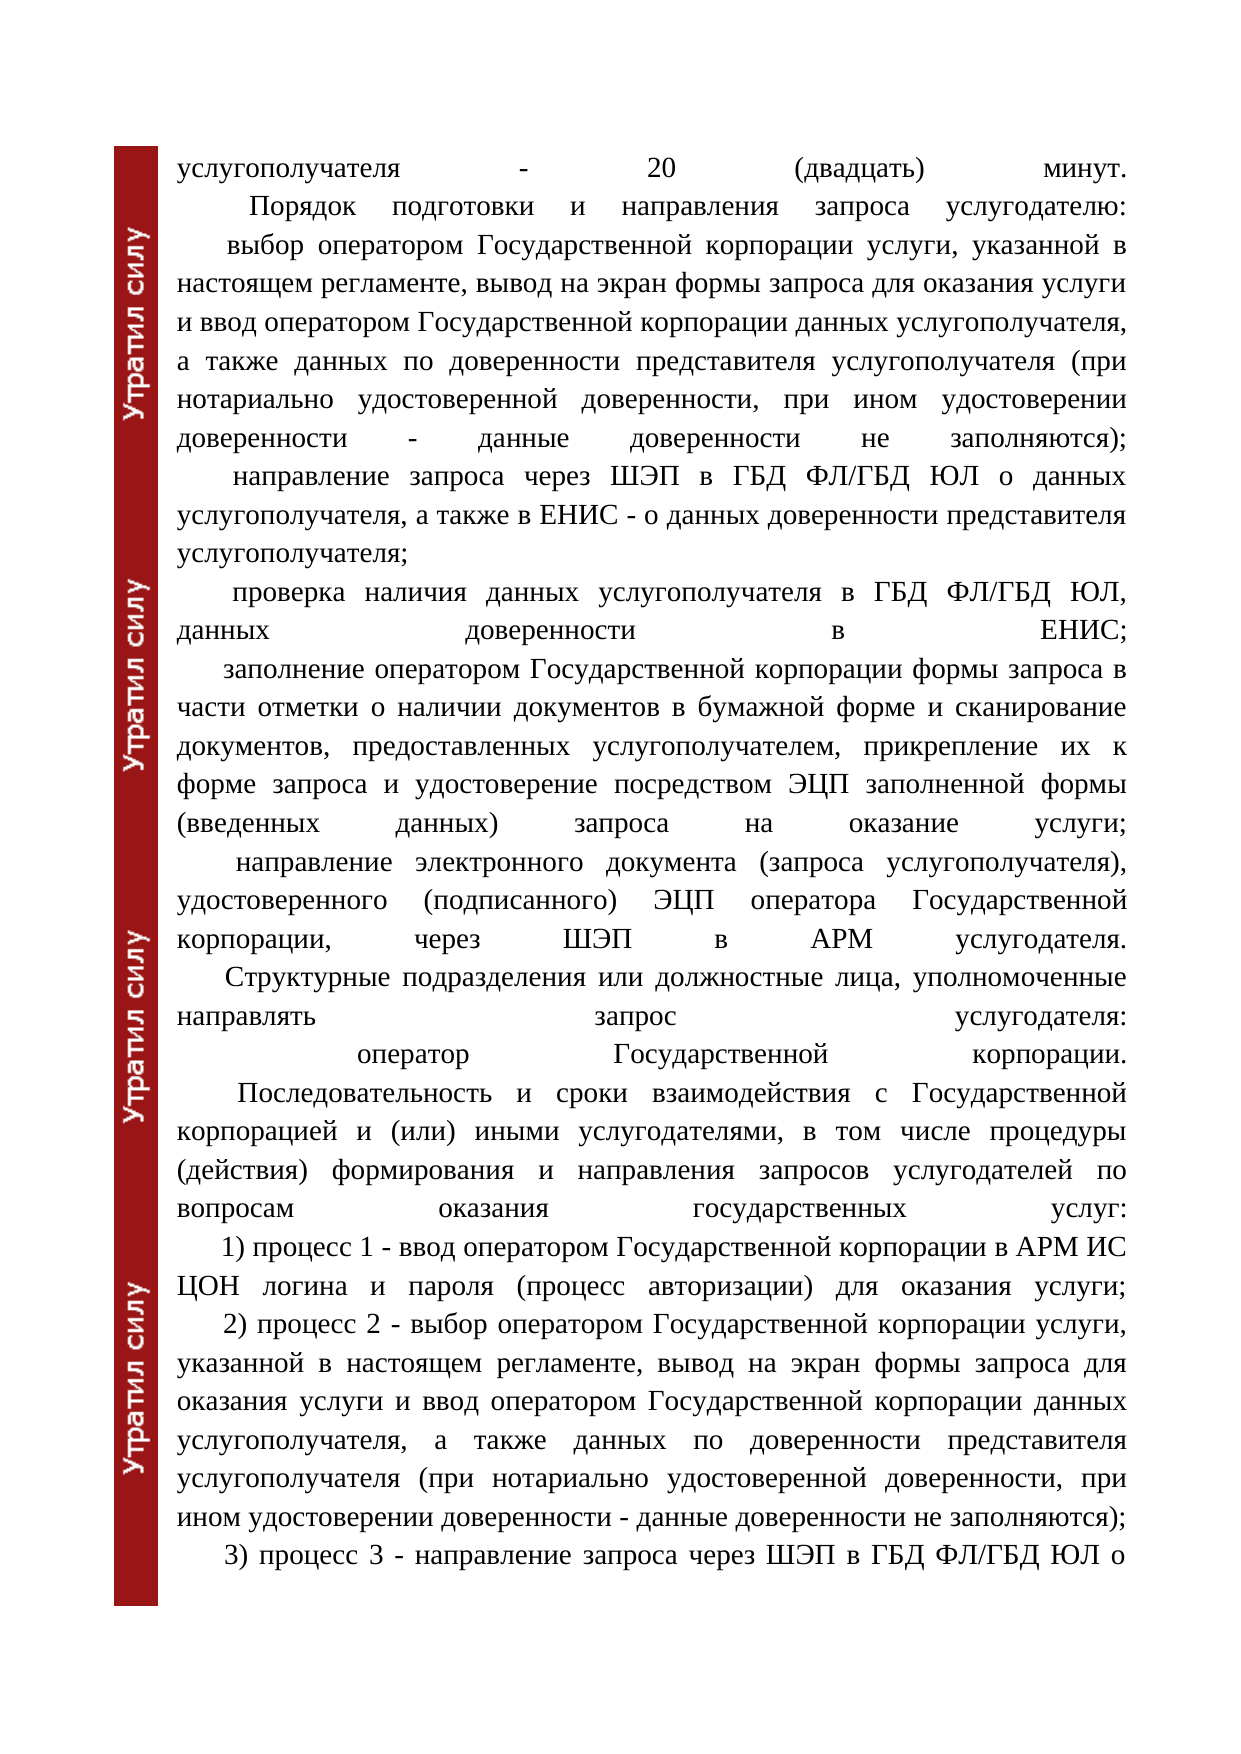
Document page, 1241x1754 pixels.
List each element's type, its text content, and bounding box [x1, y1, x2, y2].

picture [114, 146, 158, 150]
picture [114, 1571, 158, 1606]
